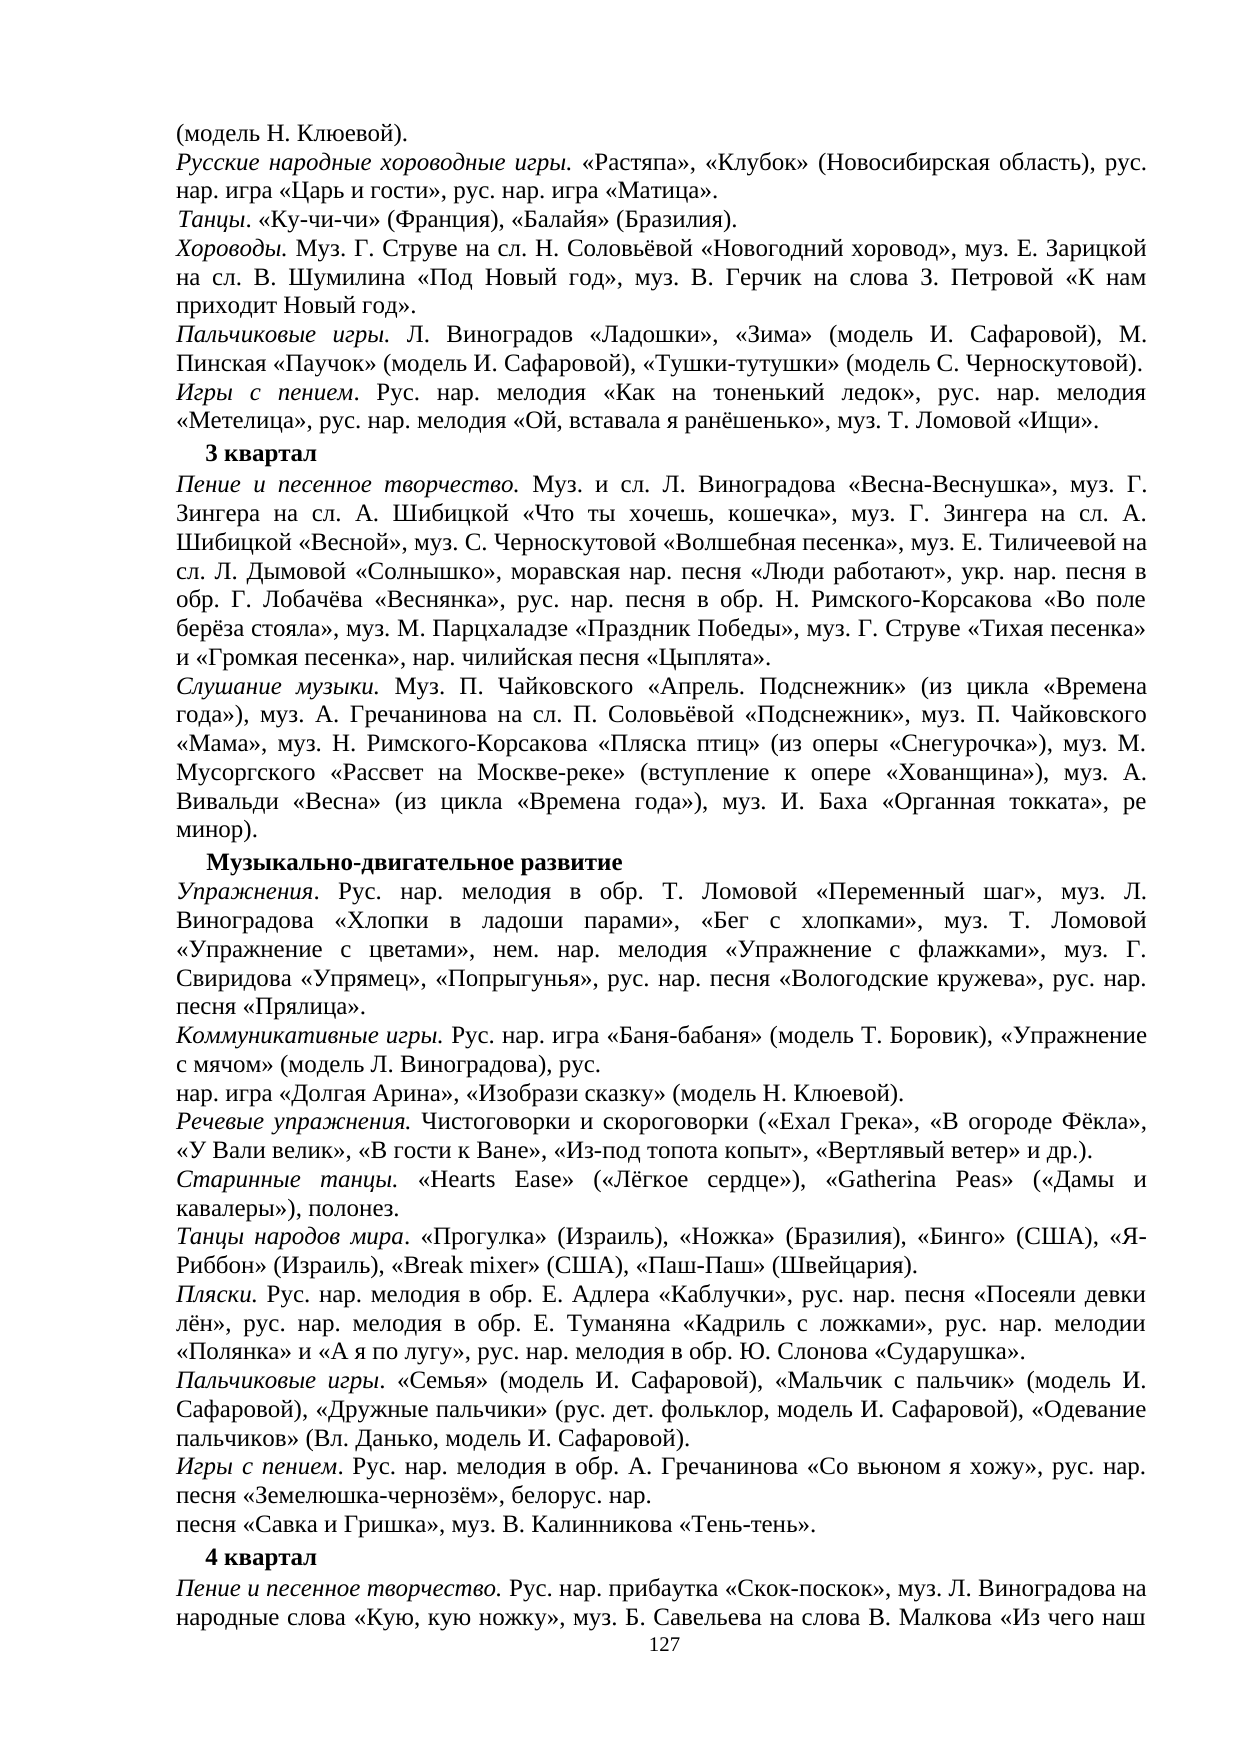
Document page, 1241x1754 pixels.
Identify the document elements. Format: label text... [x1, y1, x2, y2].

text Старинные танцы. «Hearts Ease» («Лёгкое сердце»), «Gatherina Peas» («Дамы и кавалеры»), полонез. [176, 1164, 1148, 1221]
text Хороводы. Муз. Г. Струве на сл. Н. Соловьёвой «Новогодний хоровод», муз. Е. Зарицкой на сл. В. Шумилина «Под Новый год», муз. В. Герчик на слова З. Петровой «К нам приходит Новый год». [176, 233, 1148, 319]
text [176, 118, 1148, 147]
text Русские народные хороводные игры. «Растяпа», «Клубок» (Новосибирская область), рус. нар. игра «Царь и гости», рус. нар. игра «Матица». [176, 147, 1148, 204]
text Пение и песенное творчество. Муз. и сл. Л. Виноградова «Весна-Веснушка», муз. Г. Зингера на сл. А. Шибицкой «Что ты хочешь, кошечка», муз. Г. Зингера на сл. А. Шибицкой «Весной», муз. С. Черноскутовой «Волшебная песенка», муз. Е. Тиличеевой на сл. Л. Дымовой «Солнышко», моравская нар. песня «Люди работают», укр. нар. песня в обр. Г. Лобачёва «Веснянка», рус. нар. песня в обр. Н. Римского-Корсакова «Во поле берёза стояла», муз. М. Парцхаладзе «Праздник Победы», муз. Г. Струве «Тихая песенка» и «Громкая песенка», нар. чилийская песня «Цыплята». [176, 469, 1148, 671]
text Слушание музыки. Муз. П. Чайковского «Апрель. Подснежник» (из цикла «Времена года»), муз. А. Гречанинова на сл. П. Соловьёвой «Подснежник», муз. П. Чайковского «Мама», муз. Н. Римского-Корсакова «Пляска птиц» (из оперы «Снегурочка»), муз. М. Мусоргского «Рассвет на Москве-реке» (вступление к опере «Хованщина»), муз. А. Вивальди «Весна» (из цикла «Времена года»), муз. И. Баха «Органная токката», ре минор). [176, 671, 1148, 843]
text Танцы народов мира. «Прогулка» (Израиль), «Ножка» (Бразилия), «Бинго» (США), «Я-Риббон» (Израиль), «Break mixer» (США), «Паш-Паш» (Швейцария). [176, 1221, 1148, 1279]
text Упражнения. Рус. нар. мелодия в обр. Т. Ломовой «Переменный шаг», муз. Л. Виноградова «Хлопки в ладоши парами», «Бег с хлопками», муз. Т. Ломовой «Упражнение с цветами», нем. нар. мелодия «Упражнение с флажками», муз. Г. Свиридова «Упрямец», «Попрыгунья», рус. нар. песня «Вологодские кружева», рус. нар. песня «Прялица». [176, 876, 1148, 1020]
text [176, 1573, 1148, 1630]
subtitle 3 квартал [205, 438, 1152, 467]
text Игры с пением. Рус. нар. мелодия «Как на тоненький ледок», рус. нар. мелодия «Метелица», рус. нар. мелодия «Ой, вставала я ранёшенько», муз. Т. Ломовой «Ищи». [176, 377, 1148, 434]
subtitle 4 квартал [205, 1542, 1152, 1571]
text Пальчиковые игры. «Семья» (модель И. Сафаровой), «Мальчик с пальчик» (модель И. Сафаровой), «Дружные пальчики» (рус. дет. фольклор, модель И. Сафаровой), «Одевание пальчиков» (Вл. Данько, модель И. Сафаровой). [176, 1365, 1148, 1451]
text Танцы. «Ку-чи-чи» (Франция), «Балайя» (Бразилия). [177, 204, 1148, 233]
text песня «Савка и Гришка», муз. В. Калинникова «Тень-тень». [176, 1509, 1148, 1538]
text Коммуникативные игры. Рус. нар. игра «Баня-бабаня» (модель Т. Боровик), «Упражнение с мячом» (модель Л. Виноградова), рус. [176, 1020, 1148, 1078]
text Пляски. Рус. нар. мелодия в обр. Е. Адлера «Каблучки», рус. нар. песня «Посеяли девки лён», рус. нар. мелодия в обр. Е. Туманяна «Кадриль с ложками», рус. нар. мелодии «Полянка» и «А я по лугу», рус. нар. мелодия в обр. Ю. Слонова «Сударушка». [176, 1279, 1148, 1365]
text Речевые упражнения. Чистоговорки и скороговорки («Ехал Грека», «В огороде Фёкла», «У Вали велик», «В гости к Ване», «Из-под топота копыт», «Вертлявый ветер» и др.). [176, 1106, 1148, 1164]
text Пальчиковые игры. Л. Виноградов «Ладошки», «Зима» (модель И. Сафаровой), М. Пинская «Паучок» (модель И. Сафаровой), «Тушки-тутушки» (модель С. Черноскутовой). [176, 319, 1148, 377]
subtitle Музыкально-двигательное развитие [206, 847, 1152, 876]
text Игры с пением. Рус. нар. мелодия в обр. А. Гречанинова «Со вьюном я хожу», рус. нар. песня «Земелюшка-чернозём», белорус. нар. [176, 1451, 1148, 1509]
text нар. игра «Долгая Арина», «Изобрази сказку» (модель Н. Клюевой). [176, 1078, 1148, 1106]
